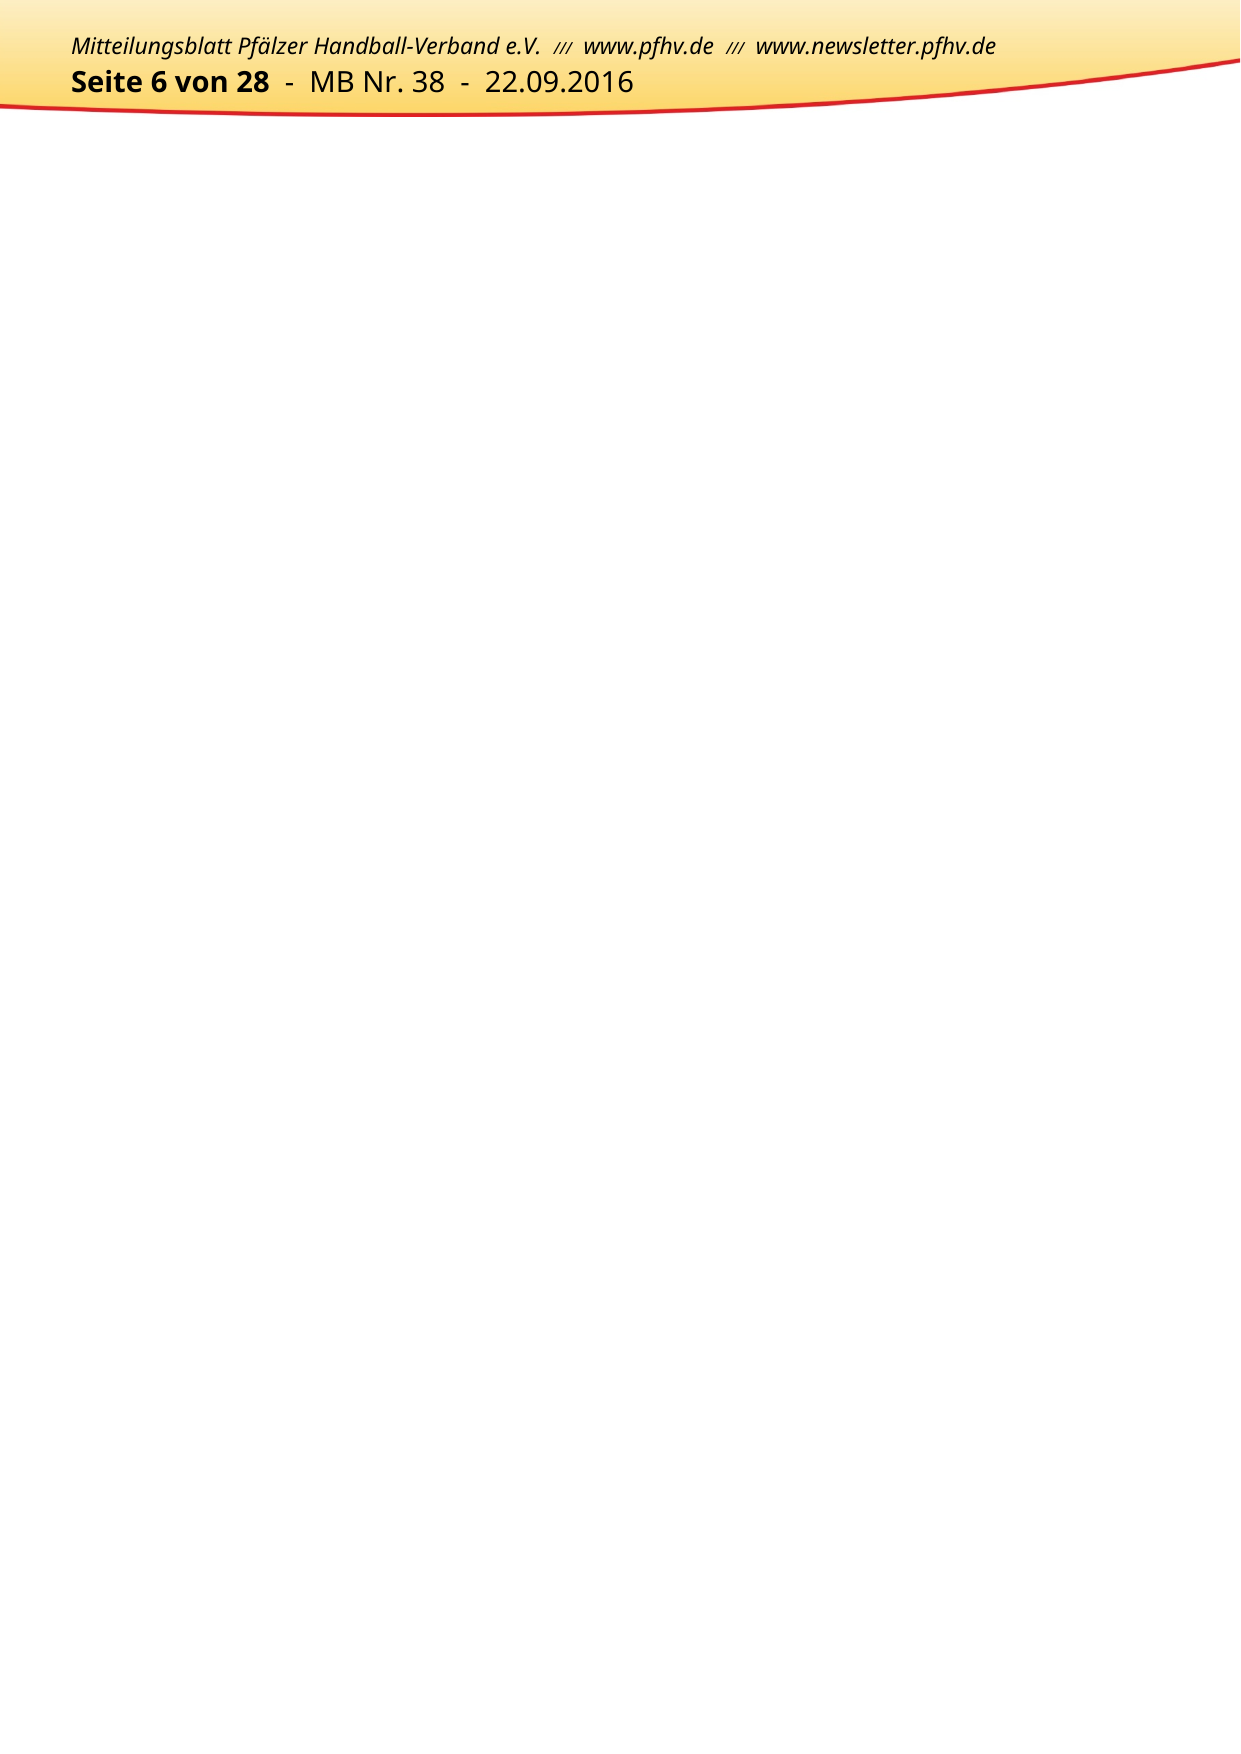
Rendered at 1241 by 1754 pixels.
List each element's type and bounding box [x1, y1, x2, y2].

picture [0, 0, 1241, 117]
